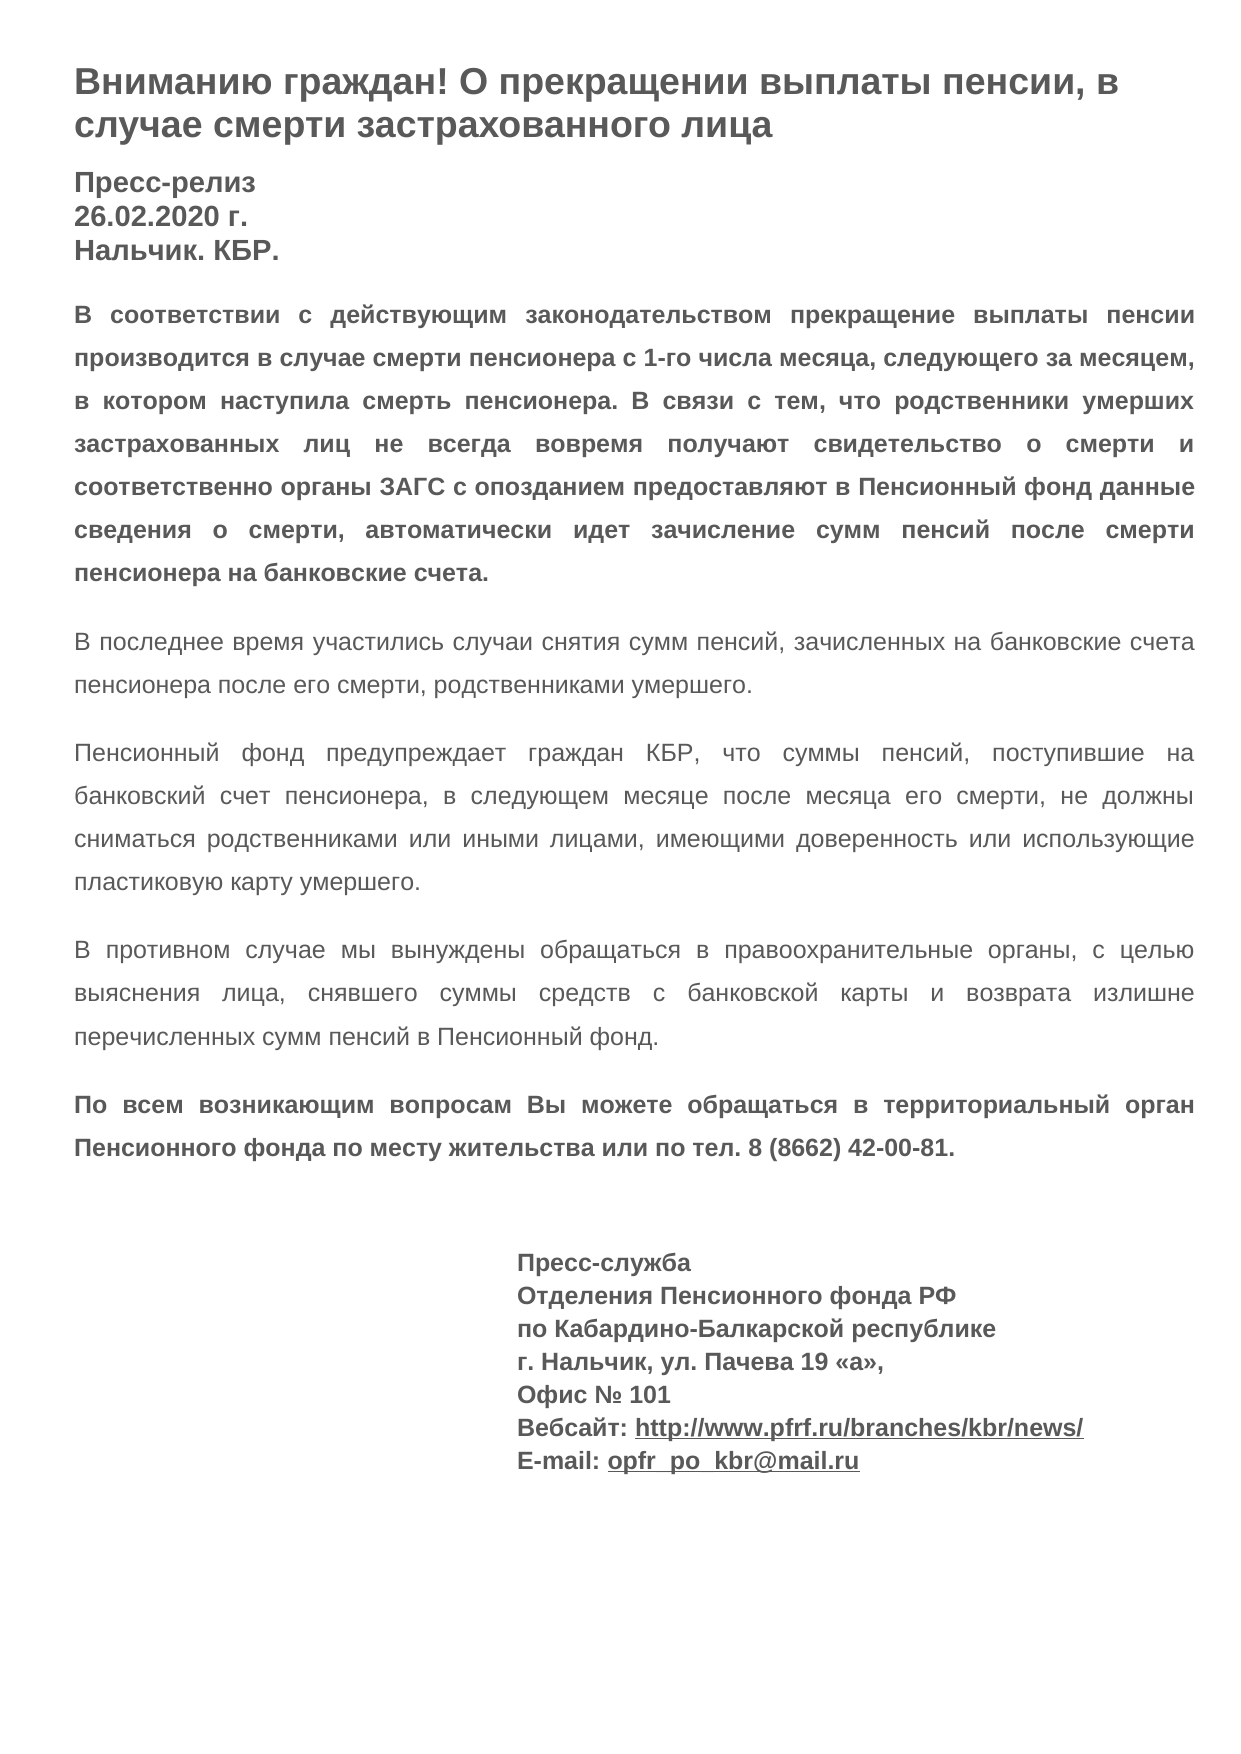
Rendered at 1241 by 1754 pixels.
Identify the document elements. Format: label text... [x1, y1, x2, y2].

text Пресс-служба [74, 1248, 1196, 1276]
text по Кабардино-Балкарской республике [74, 1314, 1196, 1342]
text Вниманию граждан! О прекращении выплаты пенсии, в случае смерти застрахованного лица [74, 59, 1196, 145]
text 26.02.2020 г. [74, 199, 1196, 232]
text Офис № 101 [74, 1380, 1196, 1408]
text По всем возникающим вопросам Вы можете обращаться в территориальный орган Пенсионного фонда по месту жительства или по тел. 8 (8662) 42-00-81. [74, 1089, 1196, 1161]
text Вебсайт: http://www.pfrf.ru/branches/kbr/news/ [74, 1413, 1196, 1442]
text г. Нальчик, ул. Пачева 19 «а», [74, 1347, 1196, 1376]
text Отделения Пенсионного фонда РФ [74, 1281, 1196, 1309]
text Пресс-релиз [74, 165, 1196, 199]
text В последнее время участились случаи снятия сумм пенсий, зачисленных на банковские счета пенсионера после его смерти, родственниками умершего. [74, 626, 1196, 698]
text E-mail: opfr_po_kbr@mail.ru [74, 1446, 1196, 1474]
text Нальчик. КБР. [74, 232, 1196, 266]
text В соответствии с действующим законодательством прекращение выплаты пенсии производится в случае смерти пенсионера с 1-го числа месяца, следующего за месяцем, в котором наступила смерть пенсионера. В связи с тем, что родственники умерших застрахованных лиц не всегда вовремя получают свидетельство о смерти и соответственно органы ЗАГС с опозданием предоставляют в Пенсионный фонд данные сведения о смерти, автоматически идет зачисление сумм пенсий после смерти пенсионера на банковские счета. [74, 299, 1196, 587]
text В противном случае мы вынуждены обращаться в правоохранительные органы, с целью выяснения лица, снявшего суммы средств с банковской карты и возврата излишне перечисленных сумм пенсий в Пенсионный фонд. [74, 935, 1196, 1050]
text Пенсионный фонд предупреждает граждан КБР, что суммы пенсий, поступившие на банковский счет пенсионера, в следующем месяце после месяца его смерти, не должны сниматься родственниками или иными лицами, имеющими доверенность или использующие пластиковую карту умершего. [74, 738, 1196, 896]
